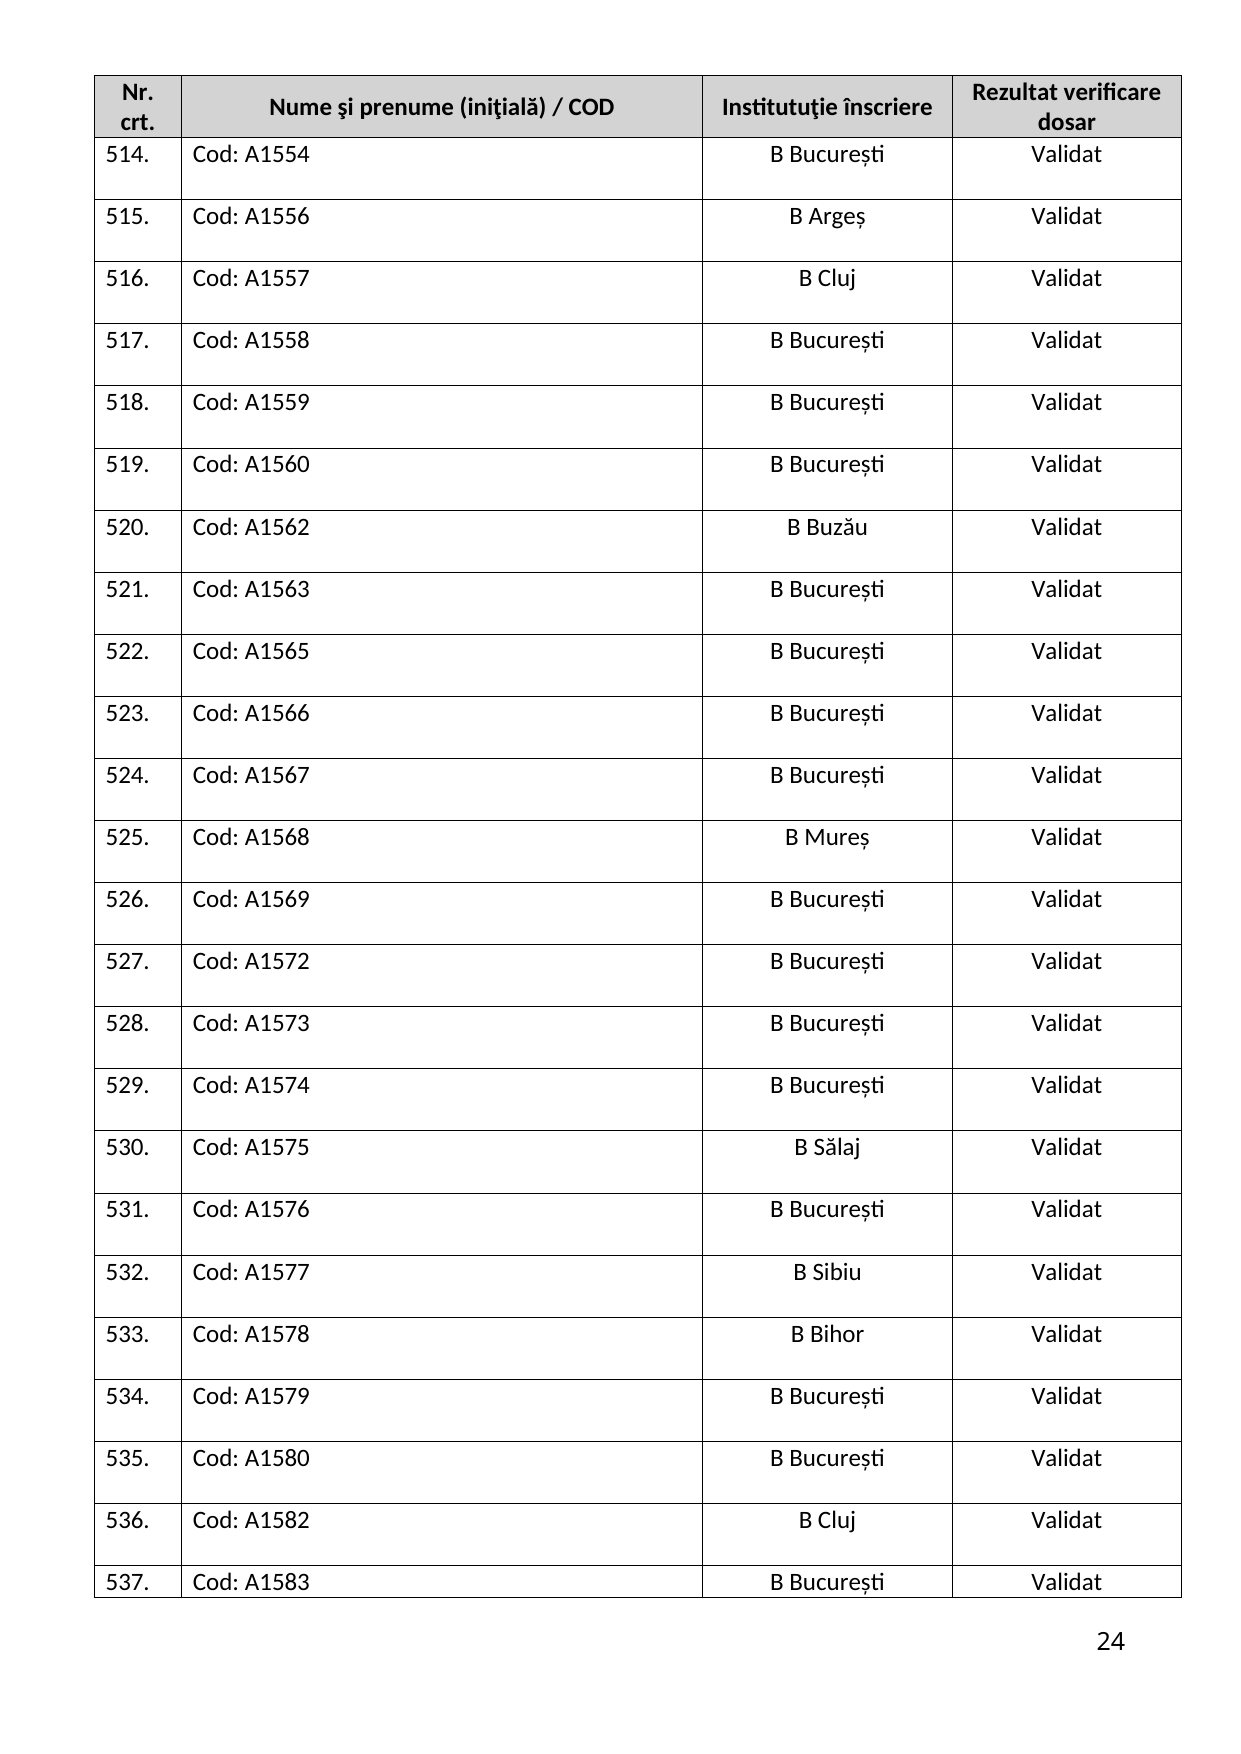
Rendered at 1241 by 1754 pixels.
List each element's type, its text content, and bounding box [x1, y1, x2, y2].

table_cell Cod: A1568 [182, 821, 702, 882]
table_cell Cod: A1579 [182, 1380, 702, 1441]
table_cell Validat [953, 1069, 1181, 1130]
table_cell Cod: A1562 [182, 511, 702, 572]
table_cell [95, 1318, 181, 1379]
table_cell Validat [953, 138, 1181, 199]
table_cell [95, 1504, 181, 1565]
table_cell Cod: A1569 [182, 883, 702, 944]
table_cell Cod: A1558 [182, 324, 702, 385]
table_cell [95, 1194, 181, 1254]
table_cell [95, 262, 181, 323]
table_cell [95, 759, 181, 820]
table_cell Validat [953, 697, 1181, 758]
table_cell Validat [953, 1131, 1181, 1192]
table_cell [95, 821, 181, 882]
table_cell Validat [953, 511, 1181, 572]
table_cell B Cluj [703, 262, 952, 323]
table_cell B Bucureşti [703, 138, 952, 199]
table_cell [95, 635, 181, 696]
table_cell Cod: A1574 [182, 1069, 702, 1130]
table_cell B Bucureşti [703, 449, 952, 509]
table_cell [95, 573, 181, 634]
table_cell B Bucureşti [703, 1007, 952, 1068]
table_cell B Bucureşti [703, 1566, 952, 1597]
table_cell Validat [953, 1318, 1181, 1379]
table_header Institutuţie înscriere [703, 76, 952, 137]
table_cell Validat [953, 200, 1181, 261]
table_cell Validat [953, 635, 1181, 696]
table_cell Cod: A1559 [182, 386, 702, 447]
table_cell [95, 1007, 181, 1068]
table_cell Cod: A1567 [182, 759, 702, 820]
table_cell [95, 1256, 181, 1317]
table_cell Validat [953, 1194, 1181, 1254]
table_cell [95, 324, 181, 385]
table_cell B Bucureşti [703, 324, 952, 385]
table_cell Cod: A1560 [182, 449, 702, 509]
table_cell Cod: A1583 [182, 1566, 702, 1597]
table_cell Cod: A1578 [182, 1318, 702, 1379]
table_cell B Bucureşti [703, 635, 952, 696]
table_cell B Sălaj [703, 1131, 952, 1192]
table_cell Validat [953, 821, 1181, 882]
table_cell Validat [953, 324, 1181, 385]
table_cell B Bucureşti [703, 759, 952, 820]
table_cell [95, 1380, 181, 1441]
table_cell [95, 1442, 181, 1503]
table_cell Validat [953, 759, 1181, 820]
table_cell B Cluj [703, 1504, 952, 1565]
table_cell Validat [953, 573, 1181, 634]
table_cell [95, 511, 181, 572]
table_cell Cod: A1556 [182, 200, 702, 261]
table_cell [95, 945, 181, 1006]
table_cell B Bucureşti [703, 945, 952, 1006]
table_cell Validat [953, 262, 1181, 323]
table_cell Validat [953, 1566, 1181, 1597]
table_cell [95, 138, 181, 199]
table_cell Cod: A1565 [182, 635, 702, 696]
table_cell [95, 1566, 181, 1597]
table_header Nume şi prenume (iniţială) / COD [182, 76, 702, 137]
table_cell B Bucureşti [703, 1442, 952, 1503]
table_cell B Buzău [703, 511, 952, 572]
table_cell Cod: A1554 [182, 138, 702, 199]
table_cell Cod: A1575 [182, 1131, 702, 1192]
table_cell [95, 386, 181, 447]
table_cell B Bucureşti [703, 386, 952, 447]
table_cell B Bucureşti [703, 883, 952, 944]
table_cell Cod: A1580 [182, 1442, 702, 1503]
table_cell [95, 200, 181, 261]
table_cell B Bucureşti [703, 1194, 952, 1254]
table_cell Validat [953, 883, 1181, 944]
table_cell B Mureş [703, 821, 952, 882]
table_cell Cod: A1577 [182, 1256, 702, 1317]
table_cell Validat [953, 386, 1181, 447]
table_cell Validat [953, 1256, 1181, 1317]
table_header Nr. crt. [95, 76, 181, 137]
table_cell [95, 1131, 181, 1192]
table_cell Validat [953, 1007, 1181, 1068]
table_cell [95, 449, 181, 509]
table_cell B Bucureşti [703, 573, 952, 634]
table_cell Cod: A1566 [182, 697, 702, 758]
table_cell Cod: A1572 [182, 945, 702, 1006]
table_cell B Bucureşti [703, 1380, 952, 1441]
table_cell Cod: A1563 [182, 573, 702, 634]
table_cell Cod: A1576 [182, 1194, 702, 1254]
table_cell [95, 883, 181, 944]
table_cell Cod: A1582 [182, 1504, 702, 1565]
table_cell Validat [953, 449, 1181, 509]
table_cell B Bihor [703, 1318, 952, 1379]
table_cell Validat [953, 1504, 1181, 1565]
table_cell Cod: A1573 [182, 1007, 702, 1068]
table_header Rezultat verificare dosar [953, 76, 1181, 137]
table_cell B Bucureşti [703, 1069, 952, 1130]
table_cell Validat [953, 1442, 1181, 1503]
table_cell B Sibiu [703, 1256, 952, 1317]
table_cell [95, 697, 181, 758]
table_cell Validat [953, 945, 1181, 1006]
table_cell [95, 1069, 181, 1130]
table_cell Validat [953, 1380, 1181, 1441]
table_cell B Argeş [703, 200, 952, 261]
table_cell B Bucureşti [703, 697, 952, 758]
table_cell Cod: A1557 [182, 262, 702, 323]
